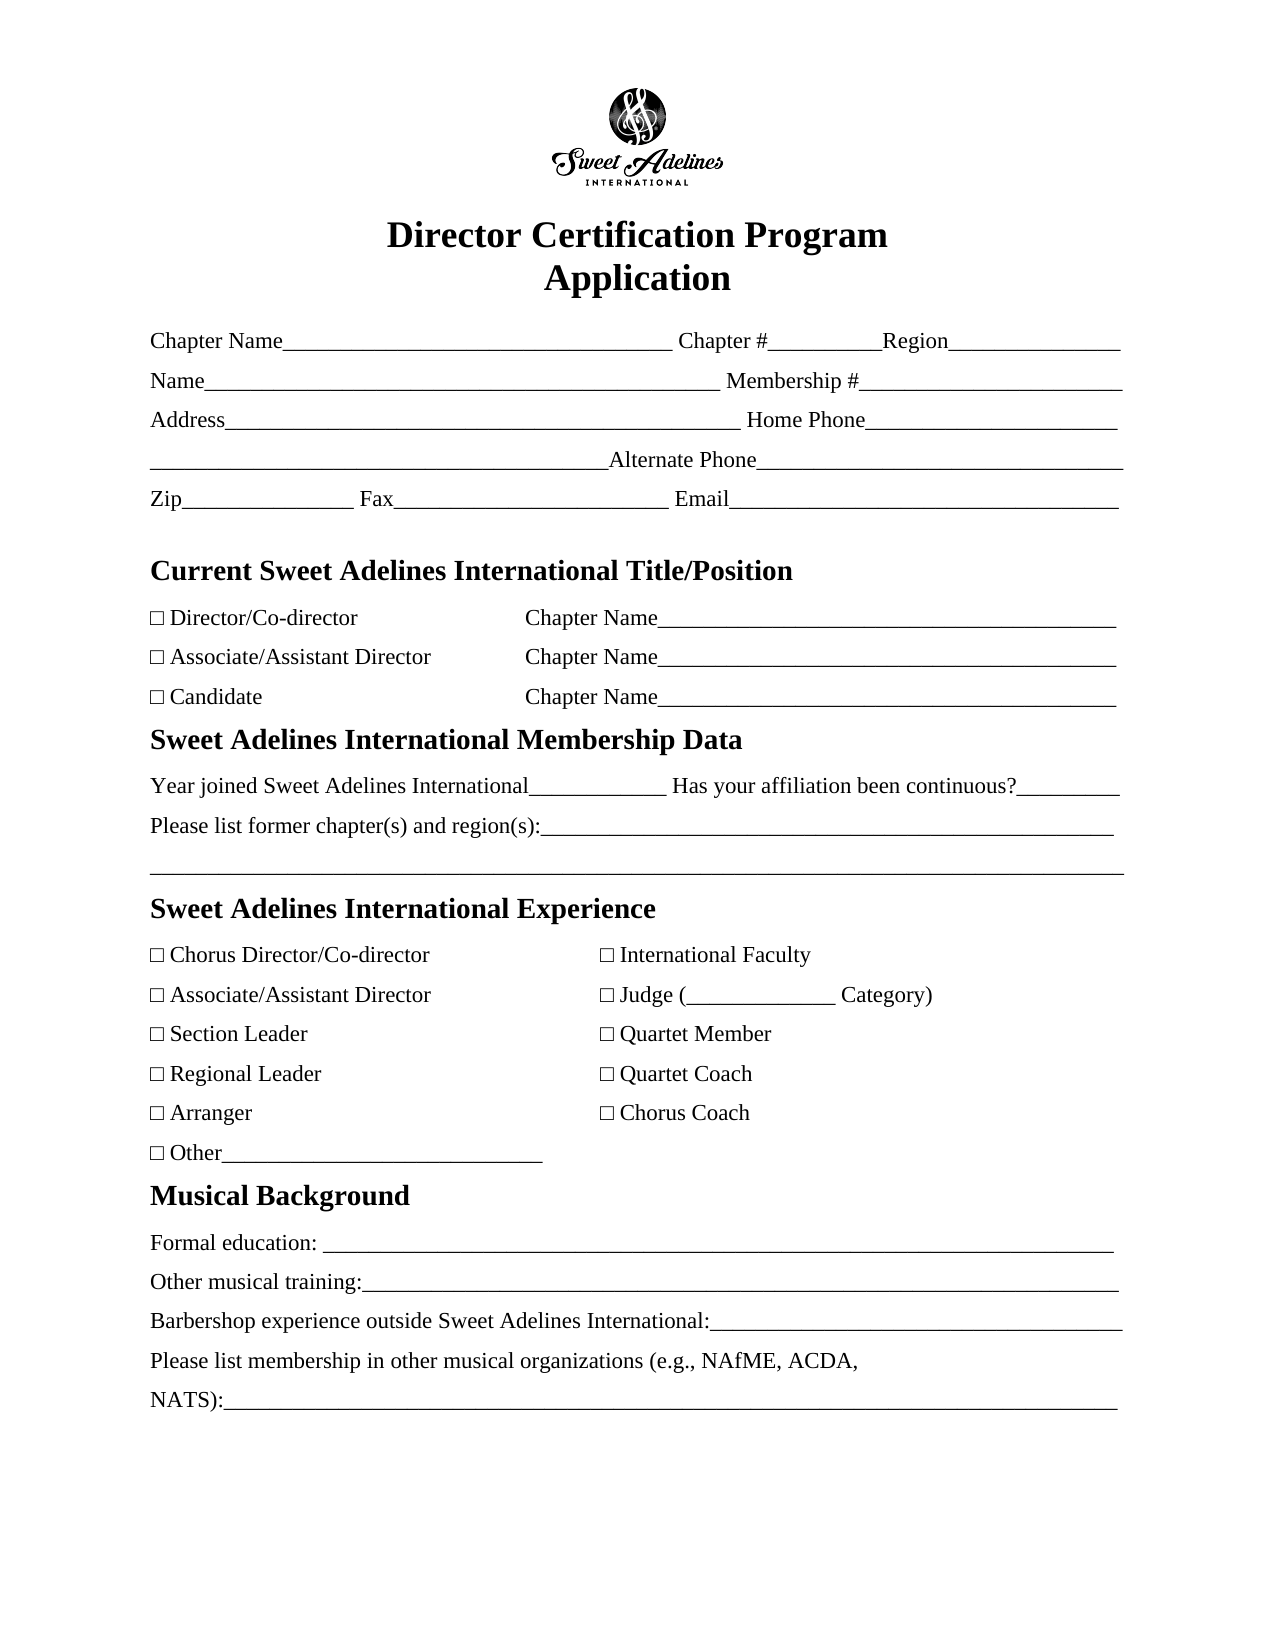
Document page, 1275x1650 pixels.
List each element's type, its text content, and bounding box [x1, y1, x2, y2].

text Sweet Adelines International Experience [150, 891, 1125, 924]
text □ Regional Leader □ Quartet Coach [150, 1060, 1125, 1086]
text Chapter Name__________________________________ Chapter #__________Region_______________ [150, 327, 1125, 354]
text Application [150, 256, 1125, 299]
text □ Chorus Director/Co-director □ International Faculty [150, 941, 1125, 968]
text Other musical training:__________________________________________________________________ [150, 1268, 1125, 1294]
text □ Other____________________________ [150, 1139, 1125, 1165]
text Sweet Adelines International Membership Data [150, 722, 1125, 756]
picture [543, 75, 732, 213]
text Year joined Sweet Adelines International____________ Has your affiliation been continuous?_________ [150, 773, 1125, 799]
text □ Arranger □ Chorus Coach [150, 1099, 1125, 1126]
text □ Associate/Assistant Director □ Judge (_____________ Category) [150, 981, 1125, 1007]
text Name_____________________________________________ Membership #_______________________ [150, 367, 1125, 393]
text Current Sweet Adelines International Title/Position [150, 553, 1125, 587]
text □ Candidate Chapter Name________________________________________ [150, 683, 1125, 709]
text □ Section Leader □ Quartet Member [150, 1020, 1125, 1047]
text Director Certification Program [150, 212, 1125, 256]
text Address_____________________________________________ Home Phone______________________ [150, 406, 1125, 433]
text □ Director/Co-director Chapter Name________________________________________ [150, 604, 1125, 630]
text Formal education: _____________________________________________________________________ [150, 1228, 1125, 1255]
text Zip_______________ Fax________________________ Email__________________________________ [150, 485, 1125, 512]
text Please list membership in other musical organizations (e.g., NAfME, ACDA, NATS):______________________________________________________________________________ [150, 1347, 1125, 1413]
text □ Associate/Assistant Director Chapter Name________________________________________ [150, 643, 1125, 670]
text Please list former chapter(s) and region(s):__________________________________________________ _____________________________________________________________________________________ [150, 812, 1125, 878]
text ________________________________________Alternate Phone________________________________ [150, 446, 1125, 472]
text Barbershop experience outside Sweet Adelines International:____________________________________ [150, 1307, 1125, 1334]
text Musical Background [150, 1178, 1125, 1212]
